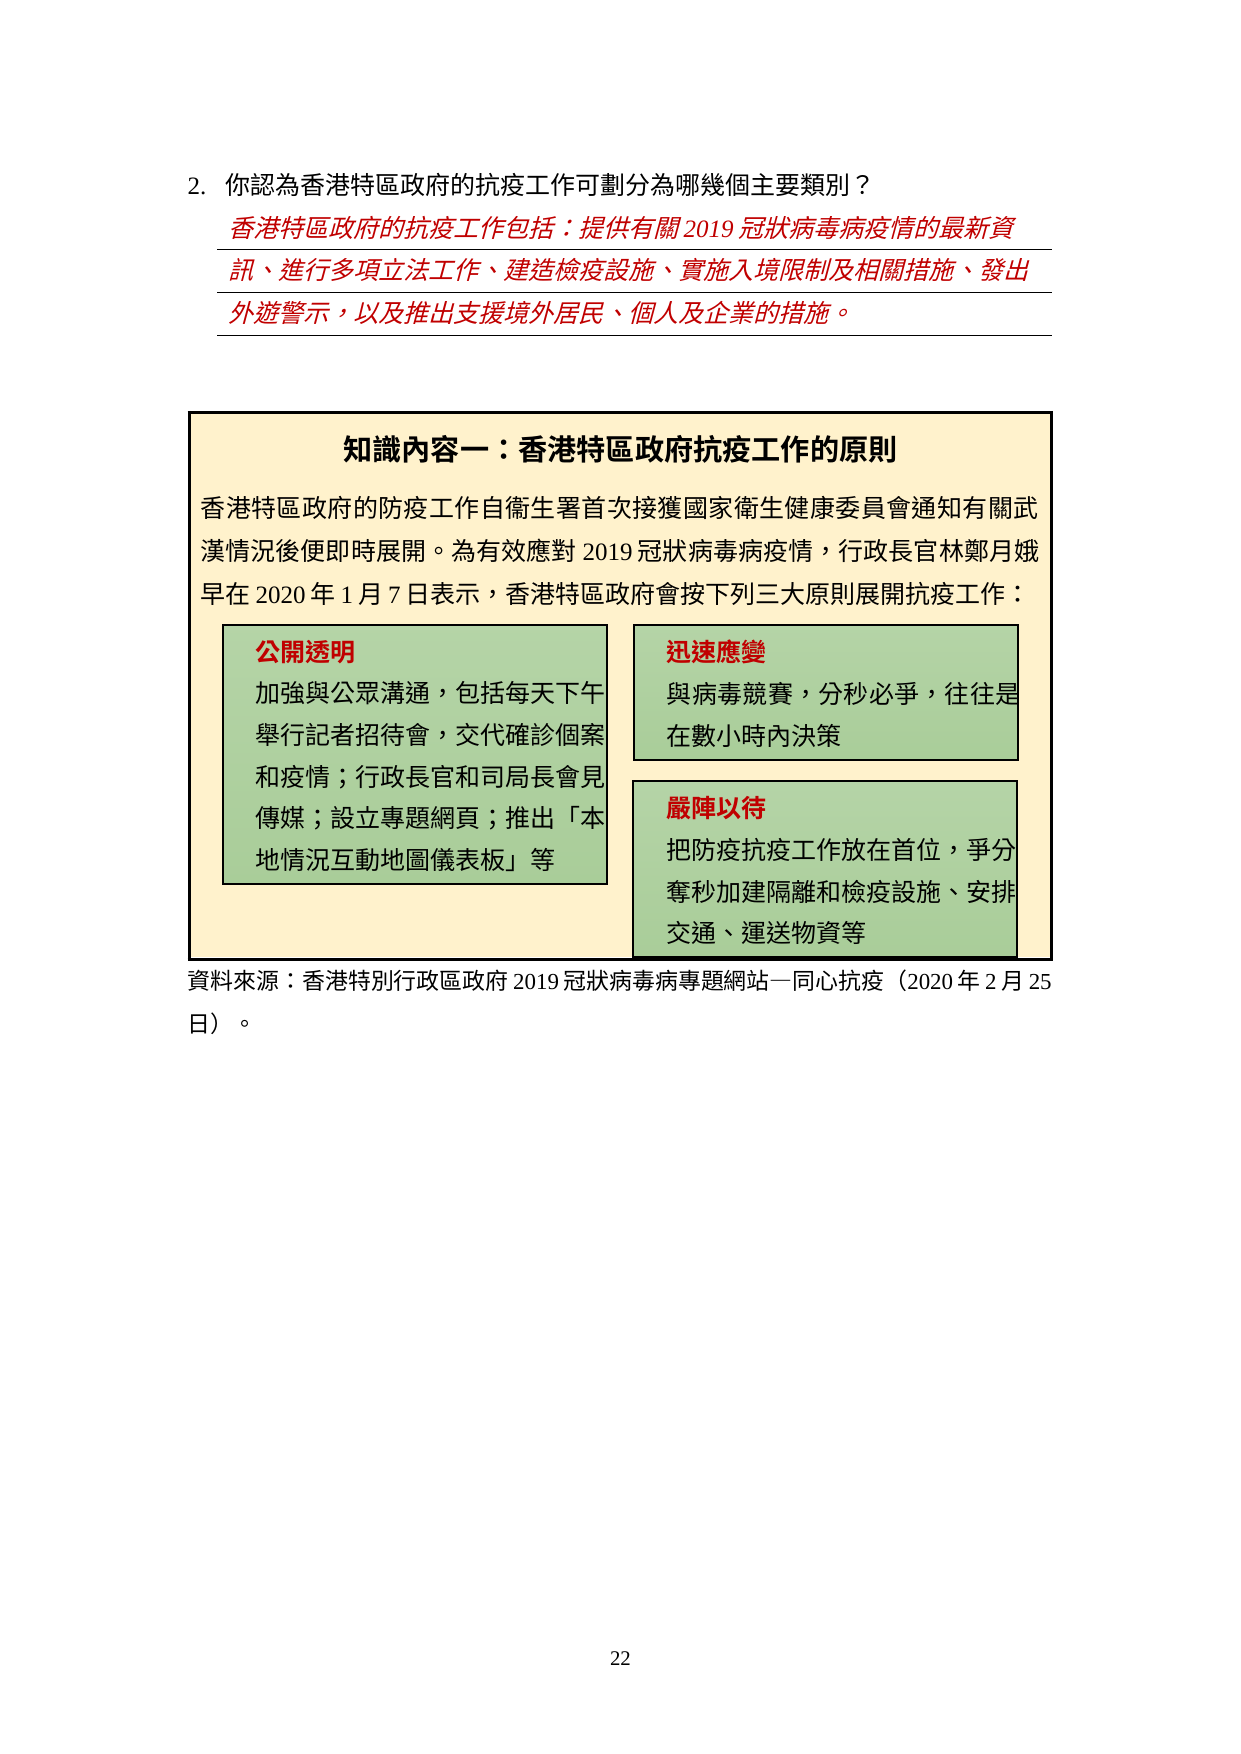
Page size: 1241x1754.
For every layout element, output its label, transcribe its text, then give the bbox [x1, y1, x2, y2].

list 你認為香港特區政府的抗疫工作可劃分為哪幾個主要類別？ [187, 164, 1053, 202]
table_header 知識內容一：香港特區政府抗疫工作的原則 香港特區政府的防疫工作自衞生署首次接獲國家衛生健康委員會通知有關武漢情況後便即時展開。為有效應對2019冠狀病毒病疫情，行政長官林鄭月娥早在2020年1月7日表示，香港特區政府會按下列三大原則展開抗疫工作： [191, 414, 1050, 957]
table_cell 訊、進行多項立法工作、建造檢疫設施、實施入境限制及相關措施、發出 [217, 250, 1052, 292]
table_cell 外遊警示，以及推出支援境外居民、個人及企業的措施。 [217, 293, 1052, 335]
table_header 香港特區政府的抗疫工作包括：提供有關2019冠狀病毒病疫情的最新資 [217, 208, 1052, 249]
text 資料來源：香港特別行政區政府2019冠狀病毒病專題網站—同心抗疫（2020年2月25日）。 [187, 961, 1053, 1041]
